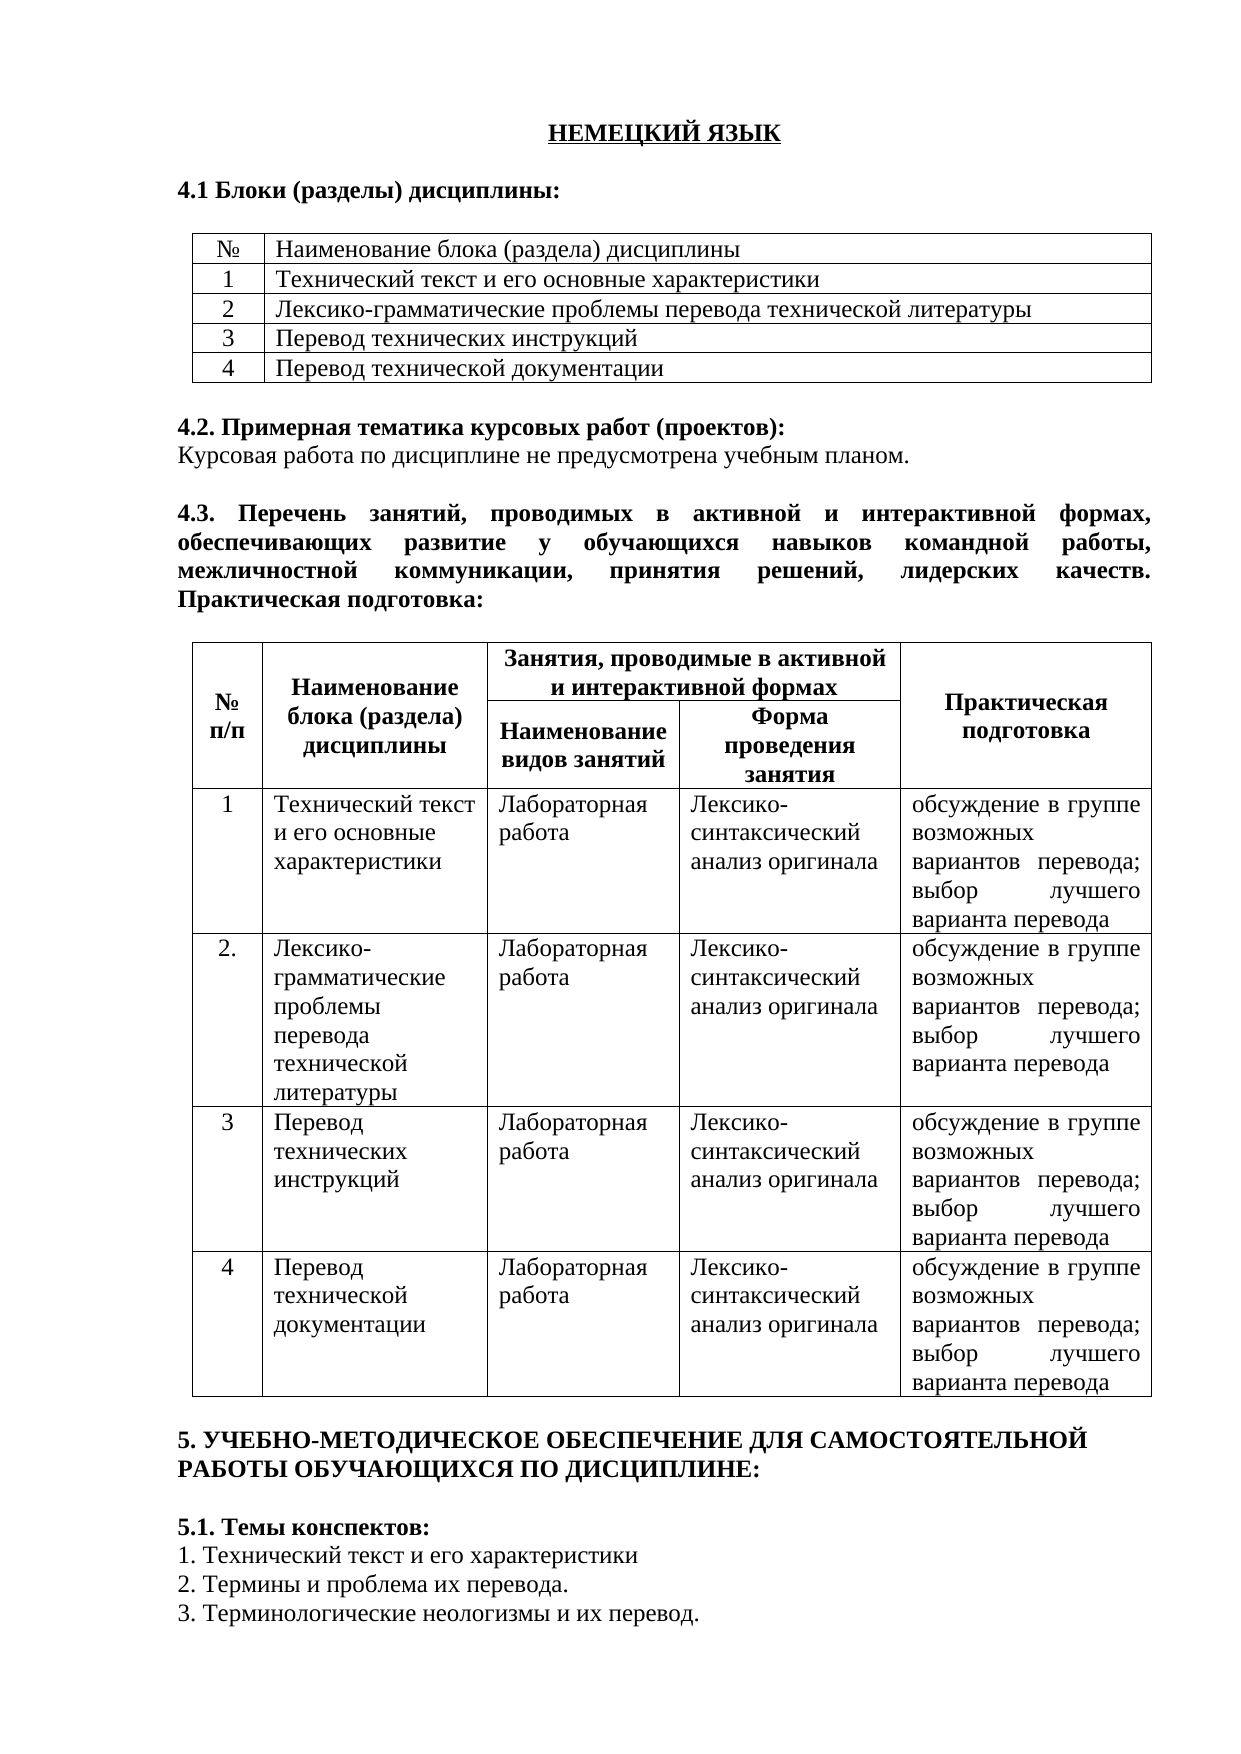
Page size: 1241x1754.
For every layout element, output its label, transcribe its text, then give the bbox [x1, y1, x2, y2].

table_cell обсуждение в группе возможных вариантов перевода; выбор лучшего варианта перевода [901, 1252, 1151, 1396]
table_cell Технический текст и его основные характеристики [265, 264, 1151, 293]
table_cell Лабораторная работа [488, 789, 679, 932]
table_header № [193, 234, 264, 263]
table_cell Лексико-синтаксический анализ оригинала [680, 789, 900, 932]
text 5. Учебно-методическое обеспечение для самостоятельной работы обучающихся по дисциплине: [177, 1425, 1152, 1483]
list 5.1. Темы конспектов: [177, 1512, 1152, 1540]
table_cell Перевод технических инструкций [265, 324, 1151, 352]
table_cell Лексико-грамматические проблемы перевода технической литературы [265, 294, 1151, 322]
table_cell обсуждение в группе возможных вариантов перевода; выбор лучшего варианта перевода [901, 1107, 1151, 1251]
text НЕМЕЦКИЙ ЯЗЫК [177, 118, 1152, 147]
table_header Практическая подготовка [901, 643, 1151, 788]
table_cell 2. [193, 934, 262, 1106]
table_cell обсуждение в группе возможных вариантов перевода; выбор лучшего варианта перевода [901, 789, 1151, 932]
table_cell Лабораторная работа [488, 1107, 679, 1251]
table_cell Лексико-синтаксический анализ оригинала [680, 1107, 900, 1251]
table_cell Лабораторная работа [488, 934, 679, 1106]
text 4.1 Блоки (разделы) дисциплины: [177, 176, 1152, 204]
list Технический текст и его характеристики [177, 1540, 1152, 1569]
text 4.3. Перечень занятий, проводимых в активной и интерактивной формах, обеспечивающих развитие у обучающихся навыков командной работы, межличностной коммуникации, принятия решений, лидерских качеств. Практическая подготовка: [177, 498, 1152, 613]
table_cell Лабораторная работа [488, 1252, 679, 1396]
table_header Наименование блока (раздела) дисциплины [265, 234, 1151, 263]
table_cell Перевод технических инструкций [263, 1107, 487, 1251]
table_cell Форма проведения занятия [680, 701, 900, 788]
table_cell 1 [193, 264, 264, 293]
table_cell 2 [193, 294, 264, 322]
table_header Наименование блока (раздела) дисциплины [263, 643, 487, 788]
table_cell Лексико-синтаксический анализ оригинала [680, 934, 900, 1106]
table_cell обсуждение в группе возможных вариантов перевода; выбор лучшего варианта перевода [901, 934, 1151, 1106]
table_cell 1 [193, 789, 262, 932]
table_cell Лексико-грамматические проблемы перевода технической литературы [263, 934, 487, 1106]
text Курсовая работа по дисциплине не предусмотрена учебным планом. [177, 441, 1152, 469]
table_cell Лексико-синтаксический анализ оригинала [680, 1252, 900, 1396]
table_header № п/п [193, 643, 262, 788]
list Термины и проблема их перевода. [177, 1569, 1152, 1598]
table_header Занятия, проводимые в активной и интерактивной формах [488, 643, 900, 700]
table_cell 4 [193, 353, 264, 382]
table_cell Наименование видов занятий [488, 701, 679, 788]
table_cell Технический текст и его основные характеристики [263, 789, 487, 932]
table_cell Перевод технической документации [263, 1252, 487, 1396]
list Терминологические неологизмы и их перевод. [177, 1598, 1152, 1627]
table_cell 3 [193, 1107, 262, 1251]
table_cell 4 [193, 1252, 262, 1396]
table_cell 3 [193, 324, 264, 352]
text 4.2. Примерная тематика курсовых работ (проектов): [177, 412, 1152, 441]
table_cell Перевод технической документации [265, 353, 1151, 382]
